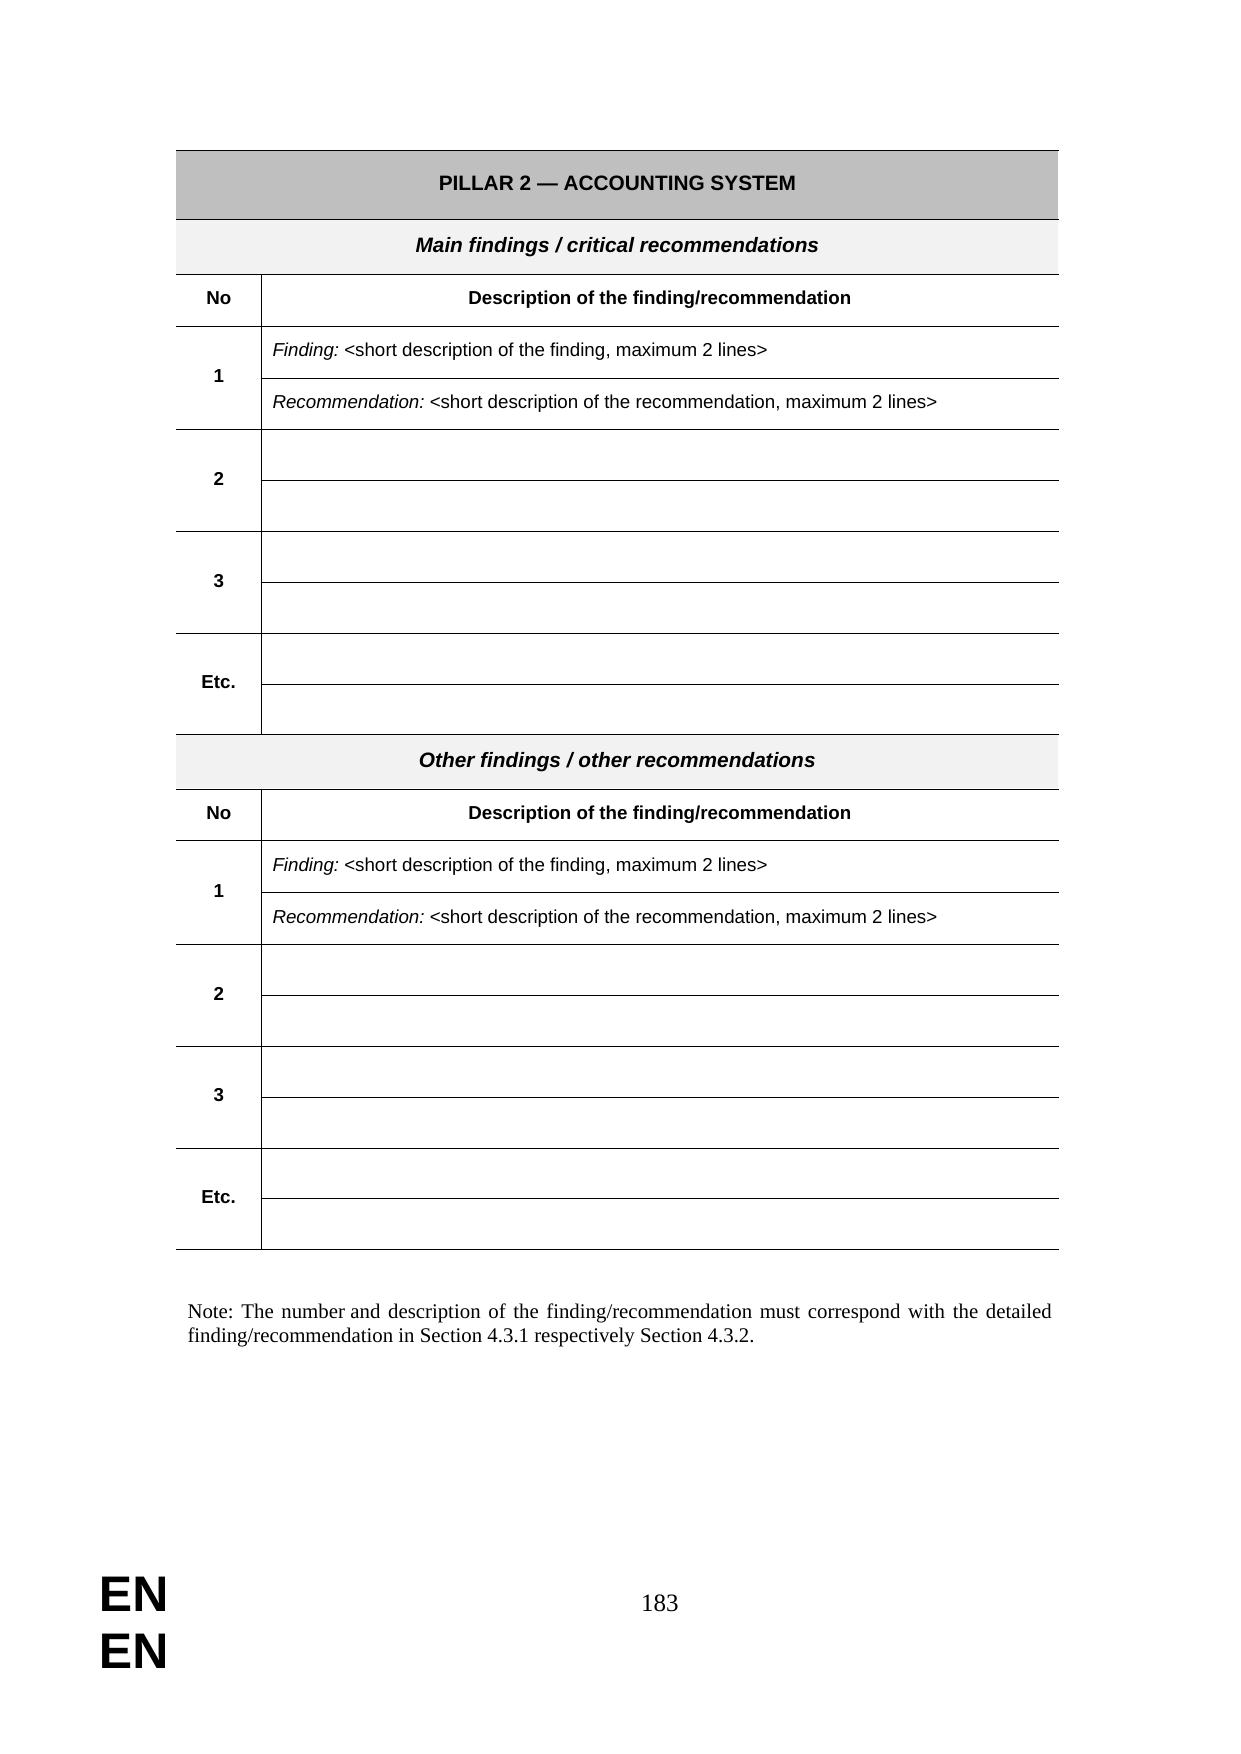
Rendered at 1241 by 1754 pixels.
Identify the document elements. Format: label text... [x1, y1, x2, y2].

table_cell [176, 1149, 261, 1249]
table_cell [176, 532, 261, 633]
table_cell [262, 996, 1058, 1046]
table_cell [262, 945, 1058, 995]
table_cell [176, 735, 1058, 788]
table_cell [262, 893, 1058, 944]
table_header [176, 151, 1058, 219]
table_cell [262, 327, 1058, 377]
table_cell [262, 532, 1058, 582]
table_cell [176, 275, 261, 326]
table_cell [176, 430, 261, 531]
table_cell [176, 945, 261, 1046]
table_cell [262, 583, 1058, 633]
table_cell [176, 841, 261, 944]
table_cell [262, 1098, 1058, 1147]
text Note: The number and description of the finding/recommendation must correspond with the detailed finding/recommendation in Section 4.3.1 respectively Section 4.3.2. [187, 1299, 1053, 1347]
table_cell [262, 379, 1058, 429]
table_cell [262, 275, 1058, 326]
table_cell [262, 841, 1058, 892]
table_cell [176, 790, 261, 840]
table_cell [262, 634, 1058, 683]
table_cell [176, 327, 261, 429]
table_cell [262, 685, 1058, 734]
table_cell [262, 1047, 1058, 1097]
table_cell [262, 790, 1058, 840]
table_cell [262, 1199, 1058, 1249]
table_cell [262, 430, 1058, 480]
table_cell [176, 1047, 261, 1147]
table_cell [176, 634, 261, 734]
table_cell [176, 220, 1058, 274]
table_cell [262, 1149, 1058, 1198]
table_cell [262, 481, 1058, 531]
